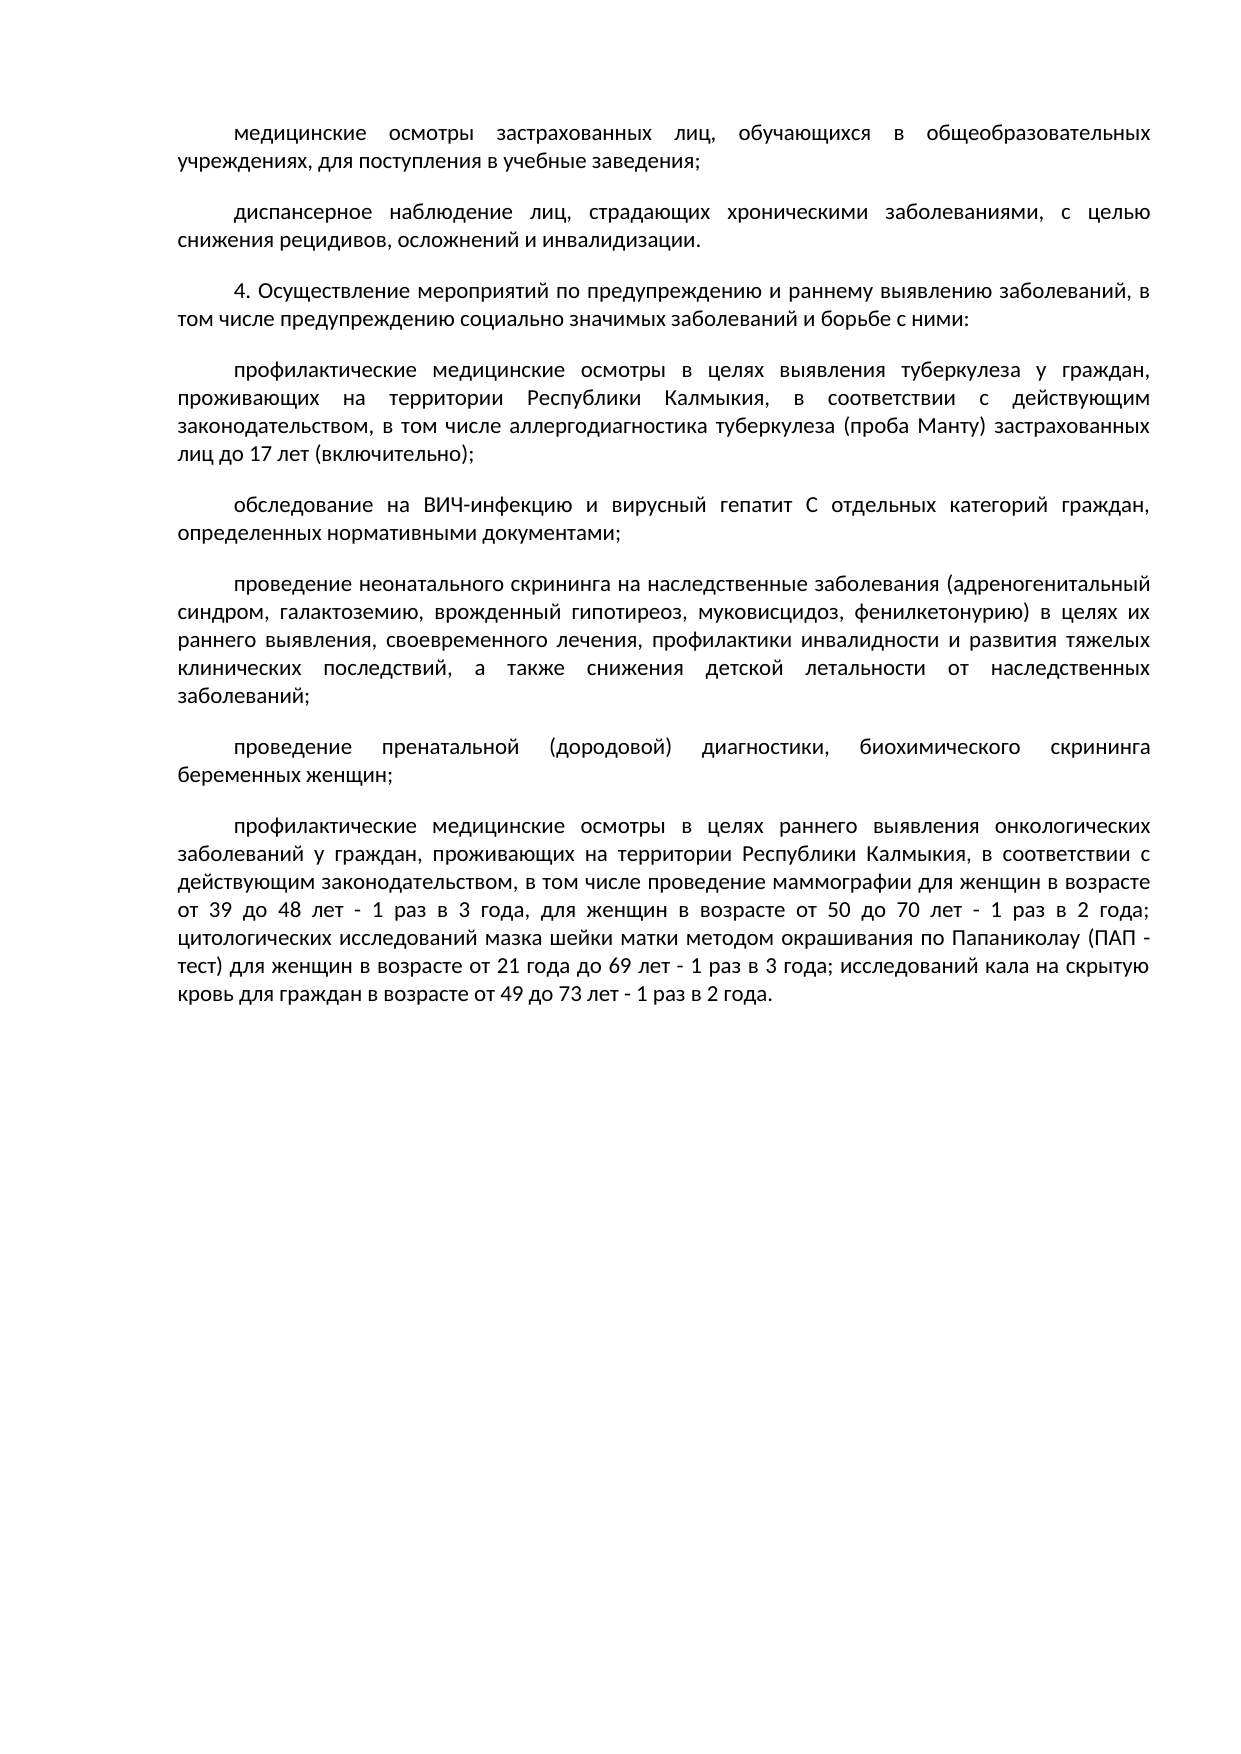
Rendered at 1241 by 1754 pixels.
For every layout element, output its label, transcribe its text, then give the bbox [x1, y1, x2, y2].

text профилактические медицинские осмотры в целях выявления туберкулеза у граждан, проживающих на территории Республики Калмыкия, в соответствии с действующим законодательством, в том числе аллергодиагностика туберкулеза (проба Манту) застрахованных лиц до 17 лет (включительно); [177, 355, 1152, 467]
text профилактические медицинские осмотры в целях раннего выявления онкологических заболеваний у граждан, проживающих на территории Республики Калмыкия, в соответствии с действующим законодательством, в том числе проведение маммографии для женщин в возрасте от 39 до 48 лет - 1 раз в 3 года, для женщин в возрасте от 50 до 70 лет - 1 раз в 2 года; цитологических исследований мазка шейки матки методом окрашивания по Папаниколау (ПАП - тест) для женщин в возрасте от 21 года до 69 лет - 1 раз в 3 года; исследований кала на скрытую кровь для граждан в возрасте от 49 до 73 лет - 1 раз в 2 года. [177, 811, 1152, 1007]
text проведение неонатального скрининга на наследственные заболевания (адреногенитальный синдром, галактоземию, врожденный гипотиреоз, муковисцидоз, фенилкетонурию) в целях их раннего выявления, своевременного лечения, профилактики инвалидности и развития тяжелых клинических последствий, а также снижения детской летальности от наследственных заболеваний; [177, 569, 1152, 709]
text проведение пренатальной (дородовой) диагностики, биохимического скрининга беременных женщин; [177, 732, 1152, 788]
text медицинские осмотры застрахованных лиц, обучающихся в общеобразовательных учреждениях, для поступления в учебные заведения; [177, 118, 1152, 174]
text 4. Осуществление мероприятий по предупреждению и раннему выявлению заболеваний, в том числе предупреждению социально значимых заболеваний и борьбе с ними: [177, 276, 1152, 332]
text диспансерное наблюдение лиц, страдающих хроническими заболеваниями, с целью снижения рецидивов, осложнений и инвалидизации. [177, 197, 1152, 253]
text обследование на ВИЧ-инфекцию и вирусный гепатит С отдельных категорий граждан, определенных нормативными документами; [177, 490, 1152, 546]
